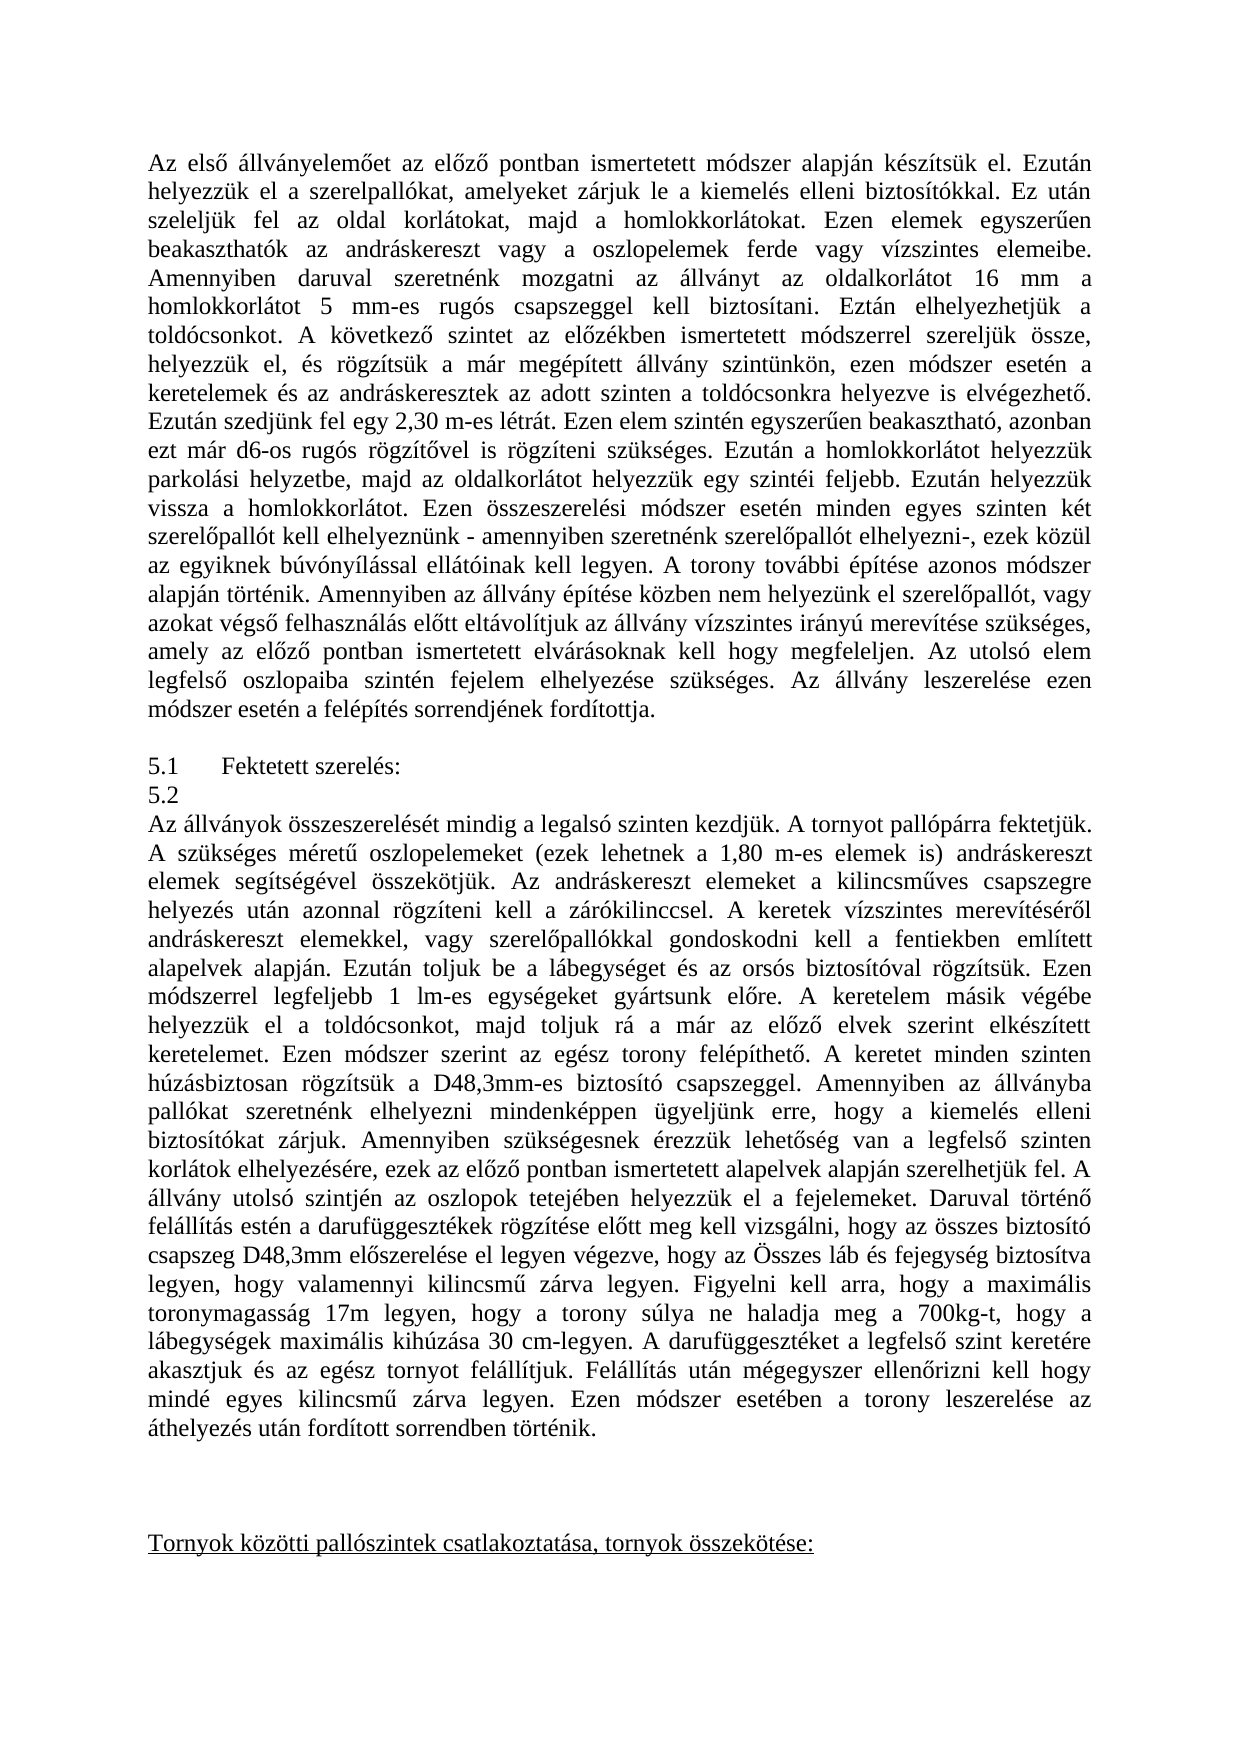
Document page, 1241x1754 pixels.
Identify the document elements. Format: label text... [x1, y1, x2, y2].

text Tornyok közötti pallószintek csatlakoztatása, tornyok összekötése: [148, 1528, 1092, 1556]
list Fektetett szerelés: [148, 751, 1092, 780]
text Az első állványelemőet az előző pontban ismertetett módszer alapján készítsük el. Ezután helyezzük el a szerelpallókat, amelyeket zárjuk le a kiemelés elleni biztosítókkal. Ez után szeleljük fel az oldal korlátokat, majd a homlokkorlátokat. Ezen elemek egyszerűen beakaszthatók az andráskereszt vagy a oszlopelemek ferde vagy vízszintes elemeibe. Amennyiben daruval szeretnénk mozgatni az állványt az oldalkorlátot 16 mm a homlokkorlátot 5 mm-es rugós csapszeggel kell biztosítani. Eztán elhelyezhetjük a toldócsonkot. A következő szintet az előzékben ismertetett módszerrel szereljük össze, helyezzük el, és rögzítsük a már megépített állvány szintünkön, ezen módszer esetén a keretelemek és az andráskeresztek az adott szinten a toldócsonkra helyezve is elvégezhető. Ezután szedjünk fel egy 2,30 m-es létrát. Ezen elem szintén egyszerűen beakasztható, azonban ezt már d6-os rugós rögzítővel is rögzíteni szükséges. Ezután a homlokkorlátot helyezzük parkolási helyzetbe, majd az oldalkorlátot helyezzük egy szintéi feljebb. Ezután helyezzük vissza a homlokkorlátot. Ezen összeszerelési módszer esetén minden egyes szinten két szerelőpallót kell elhelyeznünk - amennyiben szeretnénk szerelőpallót elhelyezni-, ezek közül az egyiknek búvónyílással ellátóinak kell legyen. A torony további építése azonos módszer alapján történik. Amennyiben az állvány építése közben nem helyezünk el szerelőpallót, vagy azokat végső felhasználás előtt eltávolítjuk az állvány vízszintes irányú merevítése szükséges, amely az előző pontban ismertetett elvárásoknak kell hogy megfeleljen. Az utolsó elem legfelső oszlopaiba szintén fejelem elhelyezése szükséges. Az állvány leszerelése ezen módszer esetén a felépítés sorrendjének fordítottja. [148, 148, 1092, 723]
text Az állványok összeszerelését mindig a legalsó szinten kezdjük. A tornyot pallópárra fektetjük. A szükséges méretű oszlopelemeket (ezek lehetnek a 1,80 m-es elemek is) andráskereszt elemek segítségével összekötjük. Az andráskereszt elemeket a kilincsműves csapszegre helyezés után azonnal rögzíteni kell a zárókilinccsel. A keretek vízszintes merevítéséről andráskereszt elemekkel, vagy szerelőpallókkal gondoskodni kell a fentiekben említett alapelvek alapján. Ezután toljuk be a lábegységet és az orsós biztosítóval rögzítsük. Ezen módszerrel legfeljebb 1 lm-es egységeket gyártsunk előre. A keretelem másik végébe helyezzük el a toldócsonkot, majd toljuk rá a már az előző elvek szerint elkészített keretelemet. Ezen módszer szerint az egész torony felépíthető. A keretet minden szinten húzásbiztosan rögzítsük a D48,3mm-es biztosító csapszeggel. Amennyiben az állványba pallókat szeretnénk elhelyezni mindenképpen ügyeljünk erre, hogy a kiemelés elleni biztosítókat zárjuk. Amennyiben szükségesnek érezzük lehetőség van a legfelső szinten korlátok elhelyezésére, ezek az előző pontban ismertetett alapelvek alapján szerelhetjük fel. A állvány utolsó szintjén az oszlopok tetejében helyezzük el a fejelemeket. Daruval történő felállítás estén a darufüggesztékek rögzítése előtt meg kell vizsgálni, hogy az összes biztosító csapszeg D48,3mm előszerelése el legyen végezve, hogy az Összes láb és fejegység biztosítva legyen, hogy valamennyi kilincsmű zárva legyen. Figyelni kell arra, hogy a maximális toronymagasság 17m legyen, hogy a torony súlya ne haladja meg a 700kg-t, hogy a lábegységek maximális kihúzása 30 cm-legyen. A darufüggesztéket a legfelső szint keretére akasztjuk és az egész tornyot felállítjuk. Felállítás után mégegyszer ellenőrizni kell hogy mindé egyes kilincsmű zárva legyen. Ezen módszer esetében a torony leszerelése az áthelyezés után fordított sorrendben történik. [148, 809, 1092, 1441]
